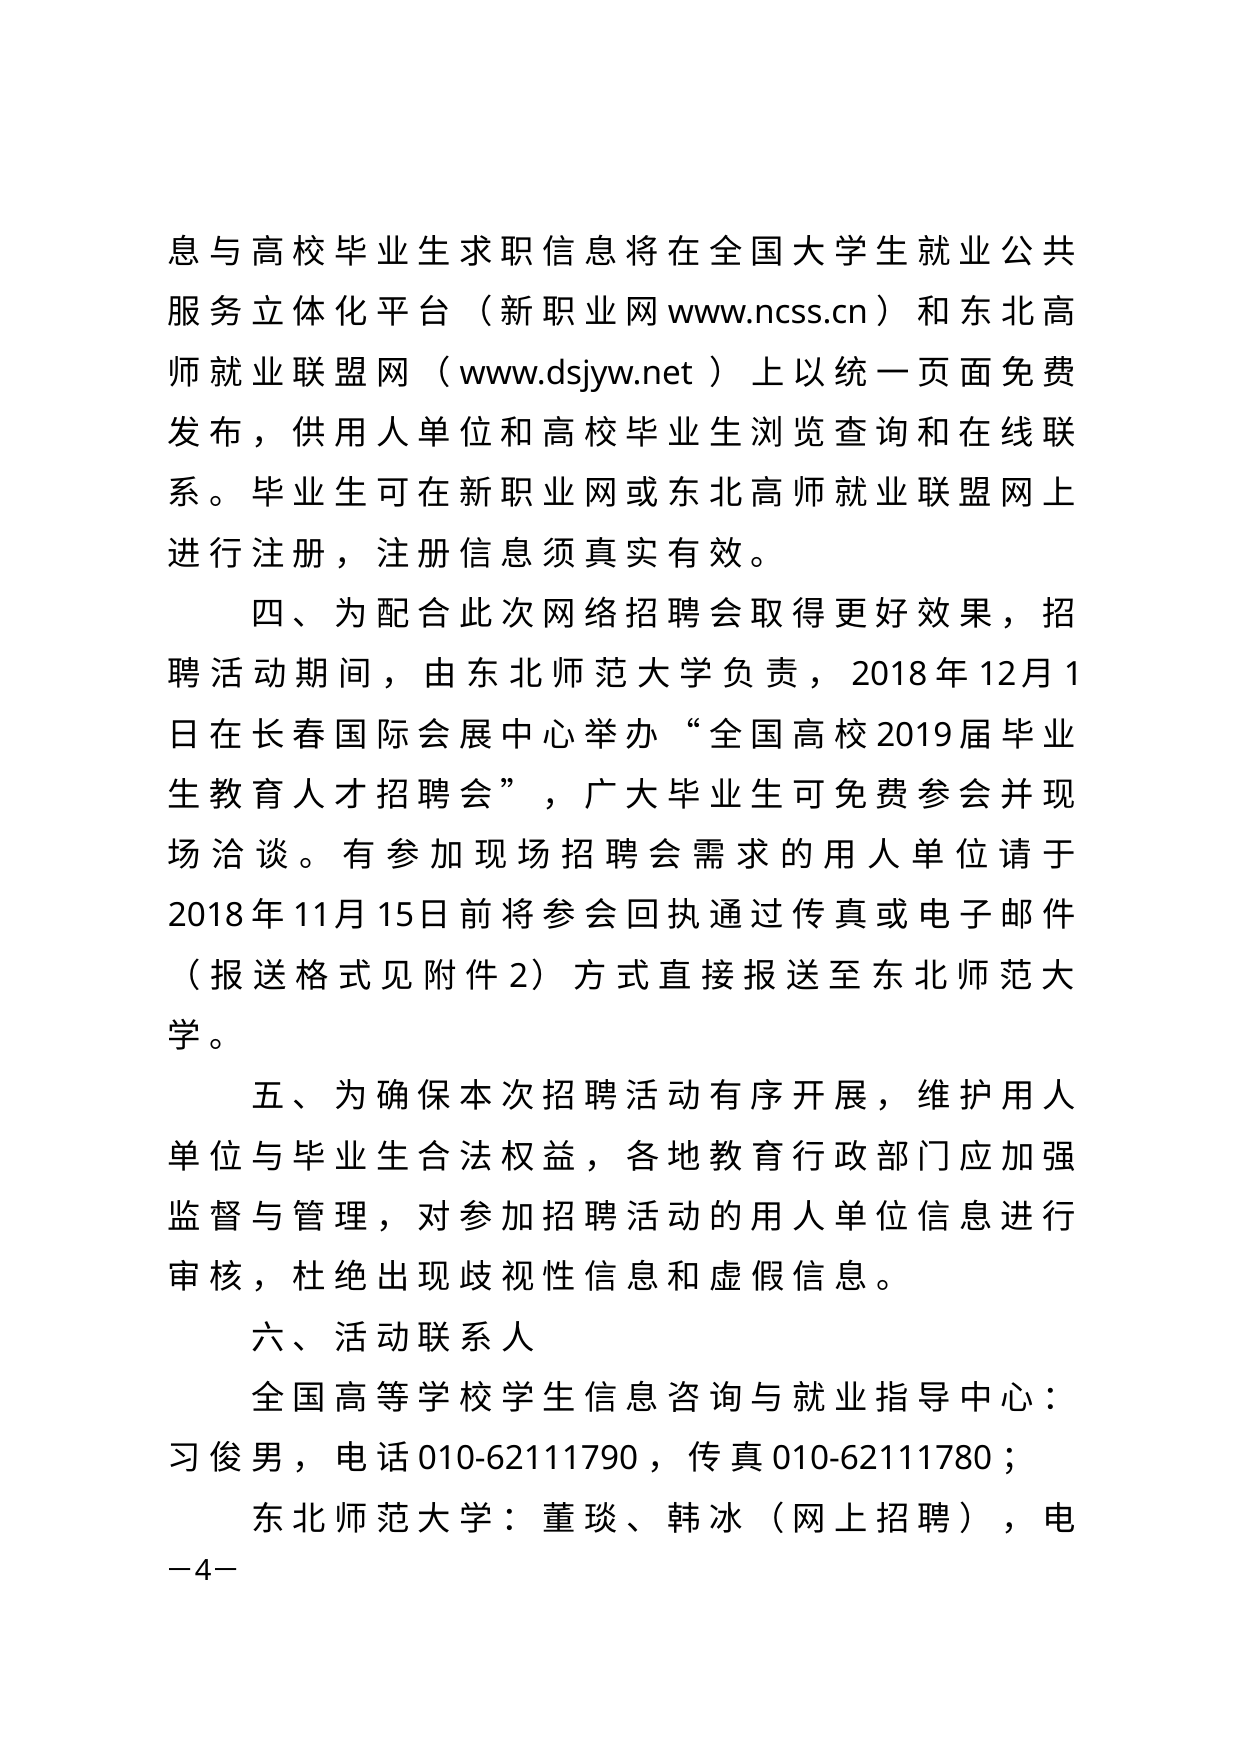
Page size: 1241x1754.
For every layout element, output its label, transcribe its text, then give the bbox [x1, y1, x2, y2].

text 六、活动联系人 [168, 1304, 1084, 1365]
text 全国高等学校学生信息咨询与就业指导中心：习俊男，电话010-62111790，传真010-62111780； [168, 1365, 1084, 1485]
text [168, 219, 1084, 581]
text 四、为配合此次网络招聘会取得更好效果，招聘活动期间，由东北师范大学负责，2018年12月1日在长春国际会展中心举办“全国高校2019届毕业生教育人才招聘会”，广大毕业生可免费参会并现场洽谈。有参加现场招聘会需求的用人单位请于2018年11月15日前将参会回执通过传真或电子邮件（报送格式见附件2）方式直接报送至东北师范大学。 [168, 581, 1084, 1063]
text 五、为确保本次招聘活动有序开展，维护用人单位与毕业生合法权益，各地教育行政部门应加强监督与管理，对参加招聘活动的用人单位信息进行审核，杜绝出现歧视性信息和虚假信息。 [168, 1063, 1084, 1304]
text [168, 1485, 1084, 1546]
